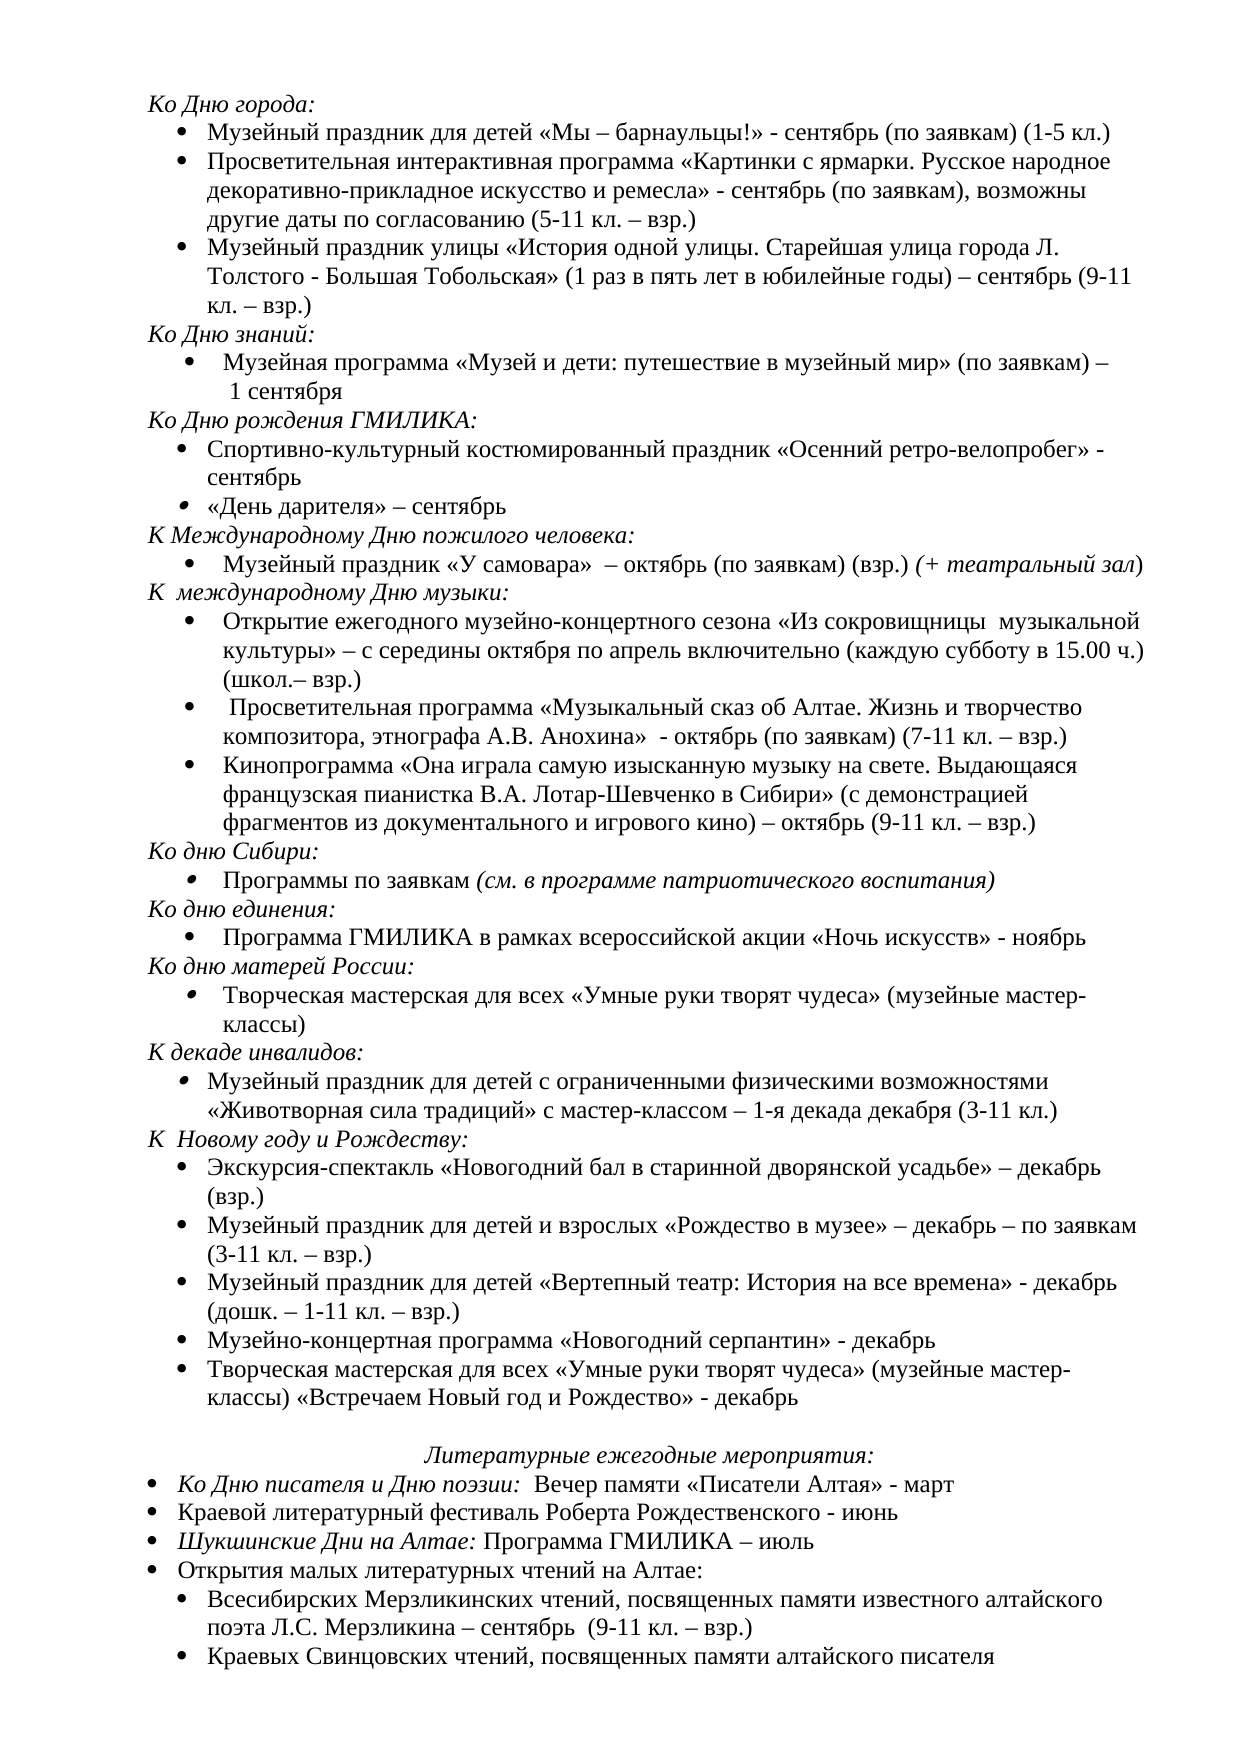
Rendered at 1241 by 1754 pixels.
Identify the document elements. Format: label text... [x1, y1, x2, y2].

list Музейно-концертная программа «Новогодний серпантин» - декабрь [177, 1325, 1152, 1354]
text Ко Дню знаний: [148, 319, 1152, 347]
text К Новому году и Рождеству: [148, 1124, 1152, 1152]
text К Международному Дню пожилого человека: [148, 520, 1152, 549]
text Ко дню Сибири: [148, 836, 1152, 865]
list Открытие ежегодного музейно-концертного сезона «Из сокровищницы музыкальной культуры» – с середины октября по апрель включительно (каждую субботу в 15.00 ч.) (школ.– взр.) [185, 606, 1152, 692]
list Спортивно-культурный костюмированный праздник «Осенний ретро-велопробег» - сентябрь [177, 434, 1152, 491]
list Музейный праздник для детей с ограниченными физическими возможностями «Животворная сила традиций» с мастер-классом – 1-я декада декабря (3-11 кл.) [177, 1066, 1152, 1124]
list Творческая мастерская для всех «Умные руки творят чудеса» (музейные мастер-классы) «Встречаем Новый год и Рождество» - декабрь [177, 1354, 1152, 1411]
list Кинопрограмма «Она играла самую изысканную музыку на свете. Выдающаяся французская пианистка В.А. Лотар-Шевченко в Сибири» (с демонстрацией фрагментов из документального и игрового кино) – октябрь (9-11 кл. – взр.) [185, 750, 1152, 836]
list Экскурсия-спектакль «Новогодний бал в старинной дворянской усадьбе» – декабрь (взр.) [177, 1152, 1152, 1210]
text Ко Дню рождения ГМИЛИКА: [148, 405, 1152, 434]
list Музейный праздник «У самовара» – октябрь (по заявкам) (взр.) (+ театральный зал) [185, 549, 1152, 577]
text К международному Дню музыки: [148, 577, 1152, 606]
list Шукшинские Дни на Алтае: Программа ГМИЛИКА – июль [148, 1526, 1152, 1555]
list Краевых Свинцовских чтений, посвященных памяти алтайского писателя [177, 1641, 1152, 1670]
list Просветительная интерактивная программа «Картинки с ярмарки. Русское народное декоративно-прикладное искусство и ремесла» - сентябрь (по заявкам), возможны другие даты по согласованию (5-11 кл. – взр.) [177, 146, 1152, 232]
list Программы по заявкам (см. в программе патриотического воспитания) [185, 865, 1152, 894]
text Ко дню единения: [148, 894, 1152, 922]
list Программа ГМИЛИКА в рамках всероссийской акции «Ночь искусств» - ноябрь [185, 922, 1152, 951]
list Всесибирских Мерзликинских чтений, посвященных памяти известного алтайского поэта Л.С. Мерзликина – сентябрь (9-11 кл. – взр.) [177, 1584, 1152, 1641]
text Ко дню матерей России: [148, 951, 1152, 980]
list Просветительная программа «Музыкальный сказ об Алтае. Жизнь и творчество композитора, этнографа А.В. Анохина» - октябрь (по заявкам) (7-11 кл. – взр.) [185, 692, 1152, 750]
list Краевой литературный фестиваль Роберта Рождественского - июнь [148, 1497, 1152, 1526]
list Музейная программа «Музей и дети: путешествие в музейный мир» (по заявкам) – 1 сентября [185, 347, 1152, 405]
list Музейный праздник улицы «История одной улицы. Старейшая улица города Л. Толстого - Большая Тобольская» (1 раз в пять лет в юбилейные годы) – сентябрь (9-11 кл. – взр.) [177, 232, 1152, 319]
list Открытия малых литературных чтений на Алтае: [148, 1555, 1152, 1584]
list Ко Дню писателя и Дню поэзии: Вечер памяти «Писатели Алтая» - март [148, 1469, 1152, 1497]
list Творческая мастерская для всех «Умные руки творят чудеса» (музейные мастер-классы) [185, 980, 1152, 1037]
list Музейный праздник для детей и взрослых «Рождество в музее» – декабрь – по заявкам (3-11 кл. – взр.) [177, 1210, 1152, 1267]
text Ко Дню города: [148, 89, 1152, 117]
list Музейный праздник для детей «Вертепный театр: История на все времена» - декабрь (дошк. – 1-11 кл. – взр.) [177, 1267, 1152, 1325]
list «День дарителя» – сентябрь [177, 491, 1152, 520]
list Музейный праздник для детей «Мы – барнаульцы!» - сентябрь (по заявкам) (1-5 кл.) [177, 117, 1152, 146]
text К декаде инвалидов: [148, 1037, 1152, 1066]
text Литературные ежегодные мероприятия: [148, 1440, 1152, 1469]
